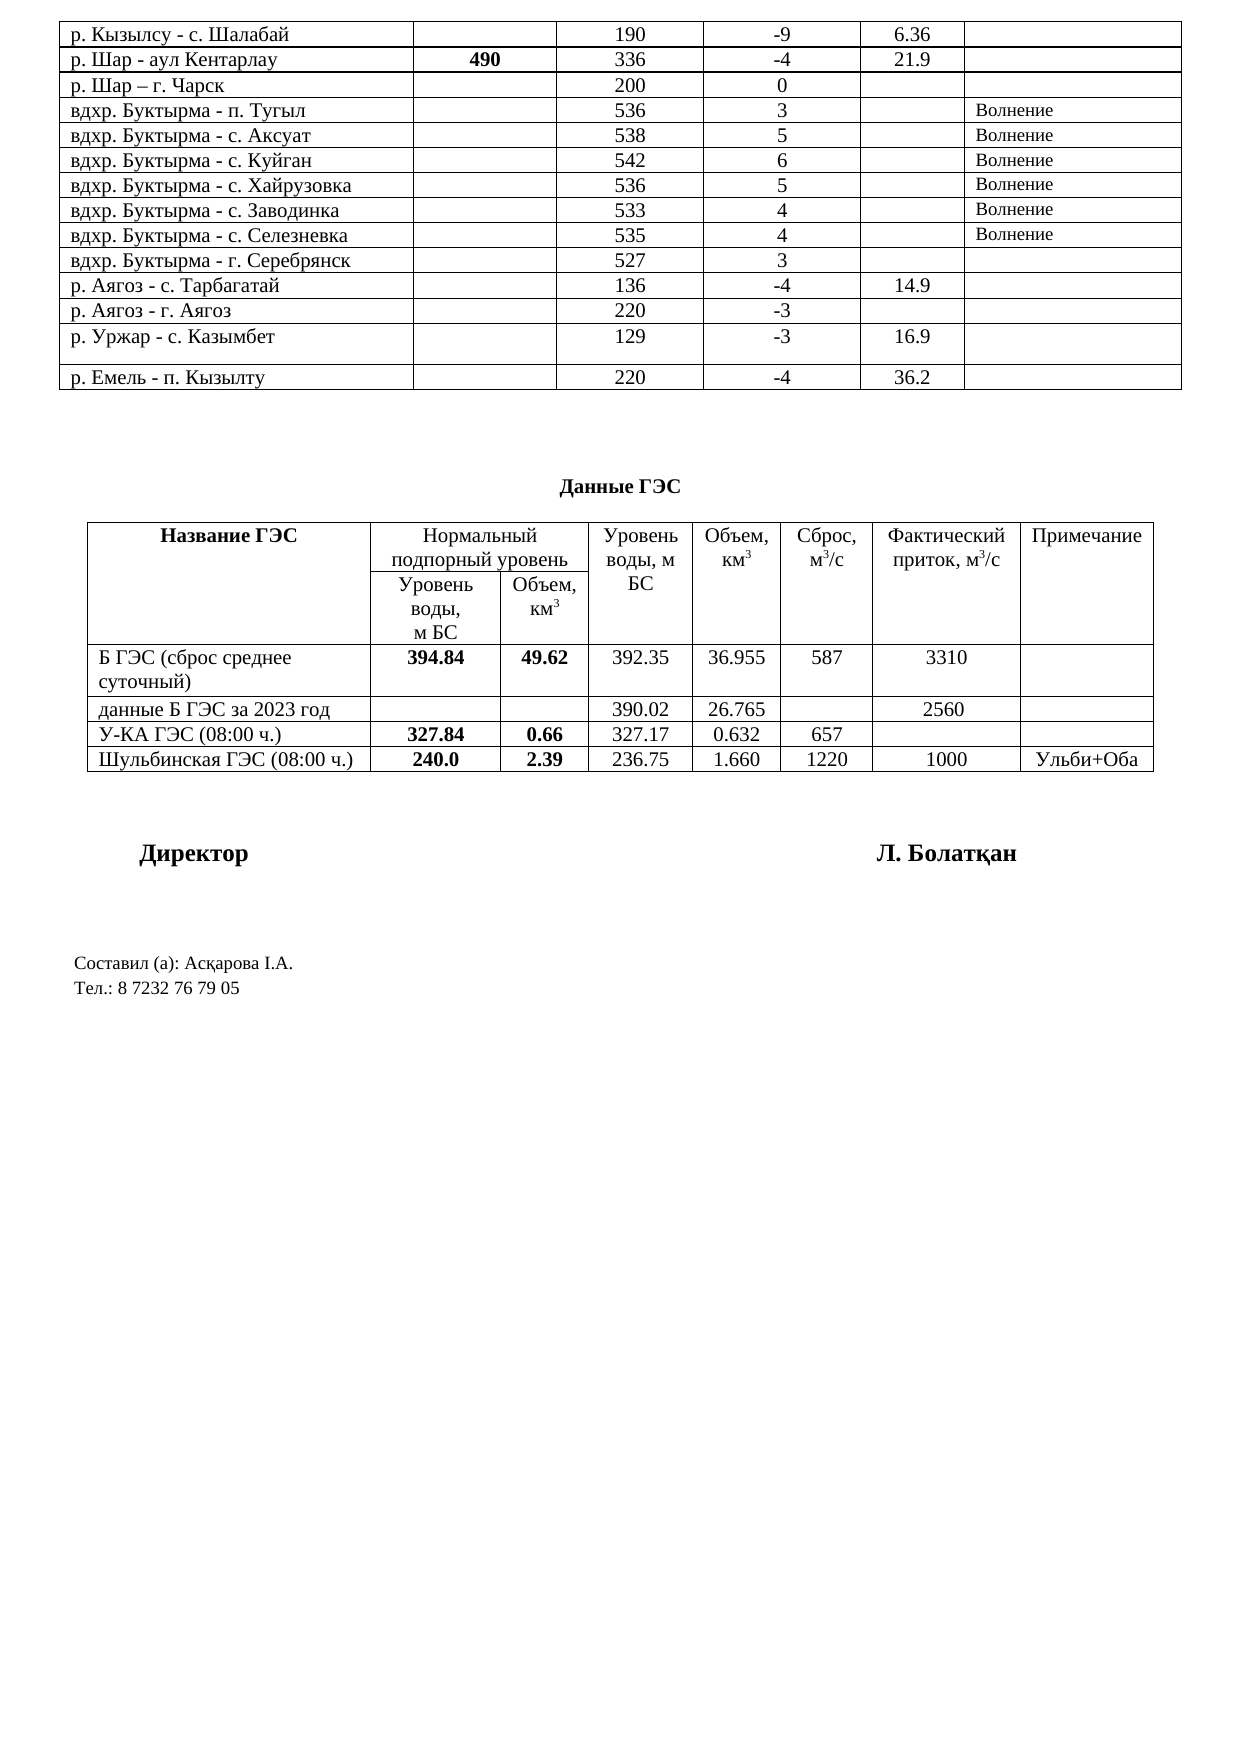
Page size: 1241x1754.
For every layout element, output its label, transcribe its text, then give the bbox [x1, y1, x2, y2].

table_cell Шульбинская ГЭС (08:00 ч.) [88, 747, 370, 771]
table_cell 542 [557, 148, 703, 172]
table_cell [414, 22, 556, 46]
table_cell Уровень воды, м БС [371, 572, 500, 644]
table_cell [414, 123, 556, 147]
table_cell [414, 248, 556, 272]
table_cell р. Уржар - с. Казымбет [60, 324, 413, 363]
table_cell [965, 22, 1181, 46]
text Данные ГЭС [59, 474, 1181, 498]
table_cell вдхр. Буктырма - с. Заводинка [60, 198, 413, 222]
table_cell -4 [704, 48, 860, 71]
table_cell 136 [557, 273, 703, 297]
table_cell 0.66 [501, 722, 588, 746]
table_cell [873, 722, 1020, 746]
table_cell 1000 [873, 747, 1020, 771]
table_cell 6.36 [861, 22, 964, 46]
table_cell [965, 299, 1181, 322]
table_cell р. Емель - п. Кызылту [60, 365, 413, 389]
table_cell 36.955 [693, 645, 780, 696]
table_cell [861, 73, 964, 97]
table_cell 200 [557, 73, 703, 97]
table_cell [414, 98, 556, 122]
table_cell -4 [704, 365, 860, 389]
table_cell [414, 273, 556, 297]
table_cell 14.9 [861, 273, 964, 297]
table_cell [1021, 722, 1153, 746]
table_cell [861, 173, 964, 197]
table_cell 6 [704, 148, 860, 172]
table_cell [781, 697, 872, 721]
table_cell 3 [704, 98, 860, 122]
table_cell [965, 273, 1181, 297]
table_cell 4 [704, 223, 860, 247]
table_cell [414, 73, 556, 97]
table_header Примечание [1021, 523, 1153, 644]
table_cell Волнение [965, 148, 1181, 172]
table_cell [414, 173, 556, 197]
table_cell [965, 48, 1181, 71]
table_cell вдхр. Буктырма - г. Серебрянск [60, 248, 413, 272]
table_cell р. Шар - аул Кентарлау [60, 48, 413, 71]
table_cell 527 [557, 248, 703, 272]
table_cell Объем, км3 [501, 572, 588, 644]
table_cell -3 [704, 299, 860, 322]
table_cell р. Кызылсу - с. Шалабай [60, 22, 413, 46]
table_cell вдхр. Буктырма - с. Хайрузовка [60, 173, 413, 197]
table_cell [861, 299, 964, 322]
table_cell [965, 365, 1181, 389]
table_cell вдхр. Буктырма - п. Тугыл [60, 98, 413, 122]
table_cell вдхр. Буктырма - с. Аксуат [60, 123, 413, 147]
table_cell 1220 [781, 747, 872, 771]
table_cell [861, 198, 964, 222]
table_cell [861, 248, 964, 272]
table_cell -9 [704, 22, 860, 46]
table_cell 327.17 [589, 722, 692, 746]
table_cell [965, 324, 1181, 363]
table_cell 327.84 [371, 722, 500, 746]
table_cell 3 [704, 248, 860, 272]
table_cell [414, 299, 556, 322]
table_cell 535 [557, 223, 703, 247]
table_cell [861, 148, 964, 172]
table_cell Волнение [965, 198, 1181, 222]
table_header Нормальный подпорный уровень [371, 523, 588, 571]
table_cell 0.632 [693, 722, 780, 746]
table_cell [1021, 645, 1153, 696]
table_cell Волнение [965, 123, 1181, 147]
table_cell данные Б ГЭС за 2023 год [88, 697, 370, 721]
table_cell Волнение [965, 98, 1181, 122]
table_cell 5 [704, 173, 860, 197]
table_cell 16.9 [861, 324, 964, 363]
table_cell вдхр. Буктырма - с. Селезневка [60, 223, 413, 247]
table_cell Б ГЭС (сброс среднее суточный) [88, 645, 370, 696]
table_cell 4 [704, 198, 860, 222]
table_cell У-КА ГЭС (08:00 ч.) [88, 722, 370, 746]
table_cell 36.2 [861, 365, 964, 389]
table_cell 657 [781, 722, 872, 746]
table_cell 5 [704, 123, 860, 147]
table_cell 392.35 [589, 645, 692, 696]
table_cell [414, 324, 556, 363]
table_cell 390.02 [589, 697, 692, 721]
table_header Сброс, м3/с [781, 523, 872, 644]
table_cell -4 [704, 273, 860, 297]
table_cell 587 [781, 645, 872, 696]
text Составил (а): Асқарова І.А. [74, 952, 1181, 973]
table_cell 220 [557, 299, 703, 322]
table_cell 490 [414, 48, 556, 71]
table_cell [414, 148, 556, 172]
table_cell [414, 223, 556, 247]
table_cell [414, 198, 556, 222]
table_cell 21.9 [861, 48, 964, 71]
text Директор Л. Болатқан [78, 838, 1181, 867]
table_cell р. Шар – г. Чарск [60, 73, 413, 97]
table_cell Волнение [965, 173, 1181, 197]
table_cell 2.39 [501, 747, 588, 771]
table_header Уровень воды, м БС [589, 523, 692, 644]
table_cell 3310 [873, 645, 1020, 696]
table_cell 129 [557, 324, 703, 363]
table_cell 220 [557, 365, 703, 389]
table_cell 394.84 [371, 645, 500, 696]
table_cell 536 [557, 98, 703, 122]
table_cell 2560 [873, 697, 1020, 721]
table_cell [414, 365, 556, 389]
table_cell Волнение [965, 223, 1181, 247]
table_cell [965, 248, 1181, 272]
table_cell [861, 123, 964, 147]
table_cell 533 [557, 198, 703, 222]
table_header Объем, км3 [693, 523, 780, 644]
table_cell [371, 697, 500, 721]
table_header Фактический приток, м3/с [873, 523, 1020, 644]
table_cell 236.75 [589, 747, 692, 771]
table_cell 536 [557, 173, 703, 197]
table_cell 538 [557, 123, 703, 147]
table_cell 240.0 [371, 747, 500, 771]
table_cell 49.62 [501, 645, 588, 696]
table_cell р. Аягоз - с. Тарбагатай [60, 273, 413, 297]
table_cell 26.765 [693, 697, 780, 721]
table_cell 190 [557, 22, 703, 46]
table_cell р. Аягоз - г. Аягоз [60, 299, 413, 322]
table_cell 336 [557, 48, 703, 71]
table_cell 0 [704, 73, 860, 97]
table_cell [965, 73, 1181, 97]
table_cell [1021, 697, 1153, 721]
text Тел.: 8 7232 76 79 05 [74, 977, 1181, 998]
table_cell вдхр. Буктырма - с. Куйган [60, 148, 413, 172]
table_cell [501, 697, 588, 721]
table_cell -3 [704, 324, 860, 363]
table_cell [861, 223, 964, 247]
table_cell Ульби+Оба [1021, 747, 1153, 771]
table_header Название ГЭС [88, 523, 370, 644]
table_cell [861, 98, 964, 122]
table_cell 1.660 [693, 747, 780, 771]
